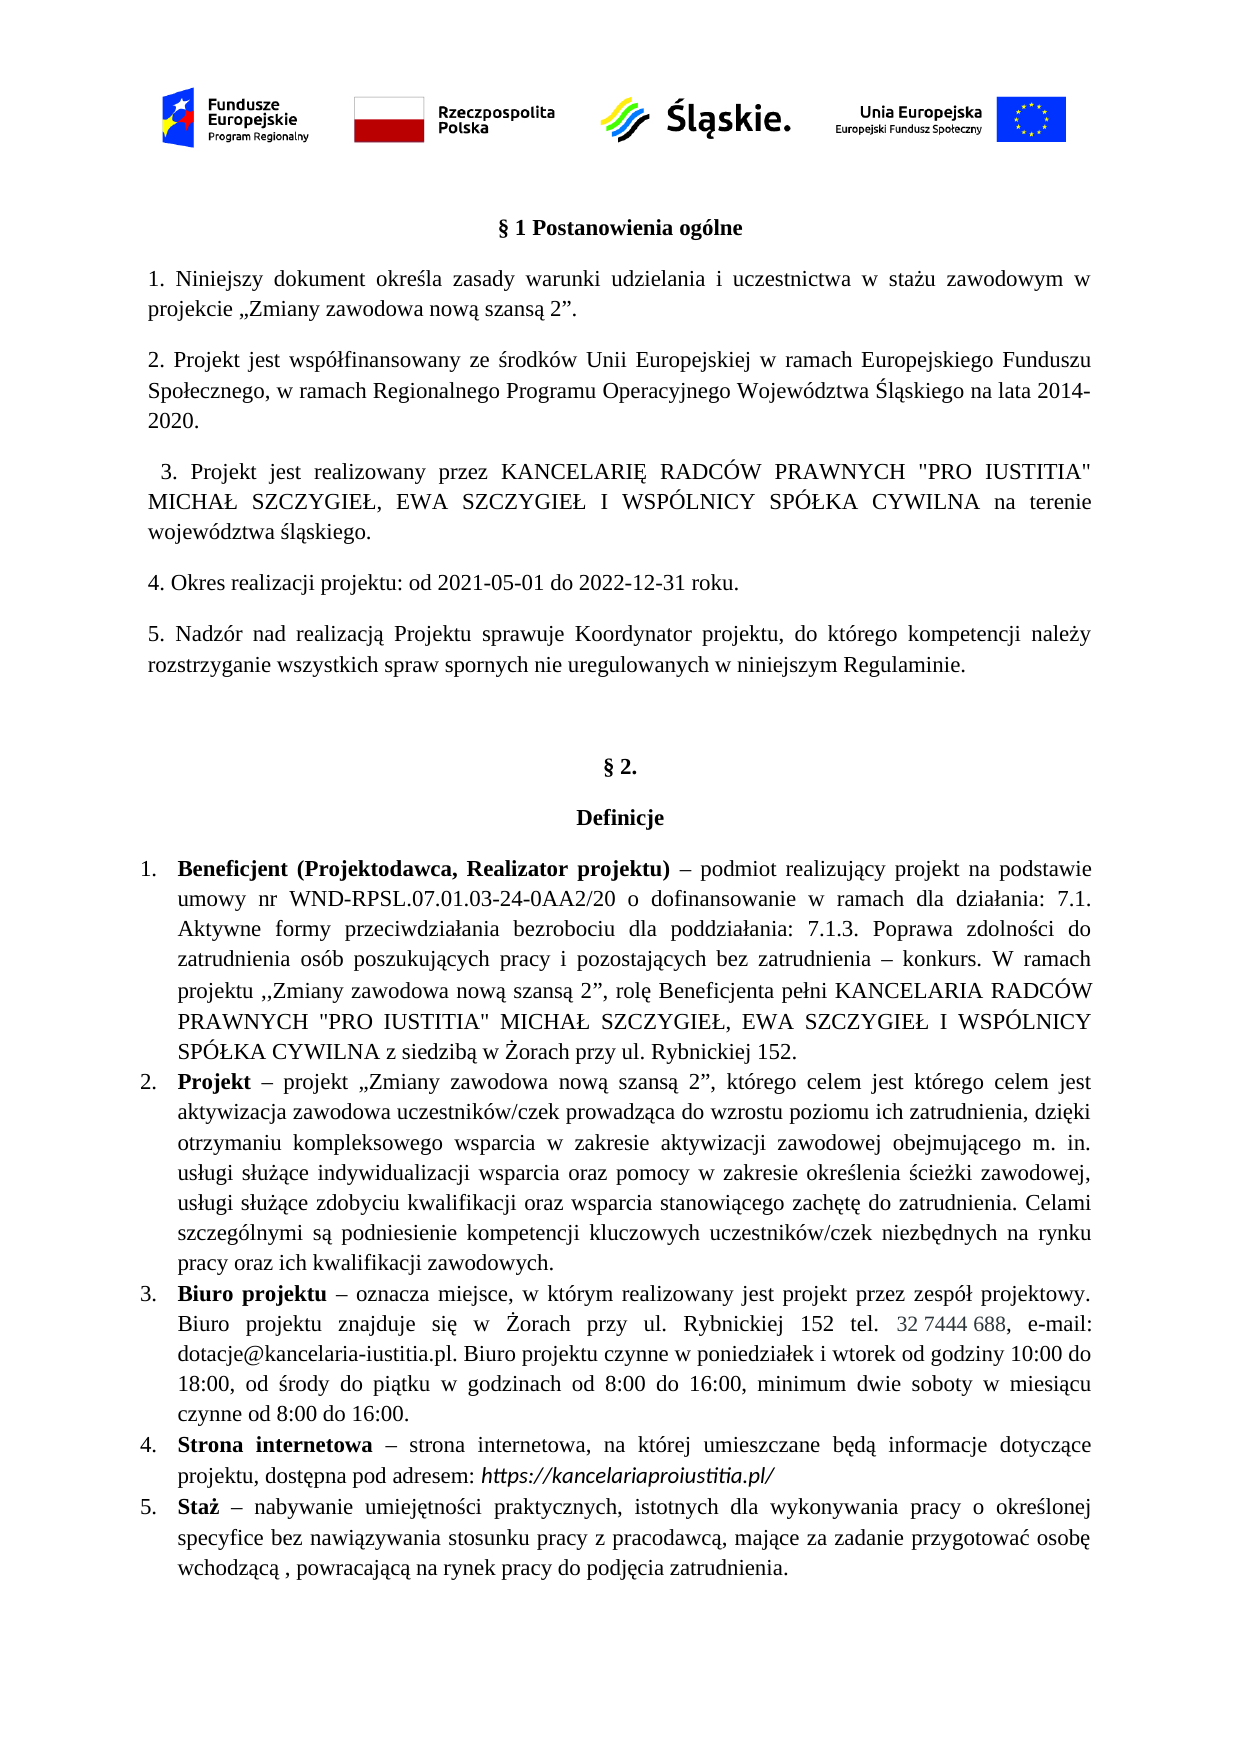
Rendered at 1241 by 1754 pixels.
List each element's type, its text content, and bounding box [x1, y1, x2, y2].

text 1. Niniejszy dokument określa zasady warunki udzielania i uczestnictwa w stażu zawodowym w projekcie „Zmiany zawodowa nową szansą 2”. [148, 265, 1093, 322]
text § 1 Postanowienia ogólne [148, 214, 1093, 241]
text 5. Nadzór nad realizacją Projektu sprawuje Koordynator projektu, do którego kompetencji należy rozstrzyganie wszystkich spraw spornych nie uregulowanych w niniejszym Regulaminie. [148, 620, 1093, 677]
text Definicje [148, 804, 1093, 830]
list Biuro projektu – oznacza miejsce, w którym realizowany jest projekt przez zespół projektowy. Biuro projektu znajduje się w Żorach przy ul. Rybnickiej 152 tel. 32 7444 688, e-mail: dotacje@kancelaria-iustitia.pl. Biuro projektu czynne w poniedziałek i wtorek od godziny 10:00 do 18:00, od środy do piątku w godzinach od 8:00 do 16:00, minimum dwie soboty w miesiącu czynne od 8:00 do 16:00. [140, 1280, 1093, 1427]
text 3. Projekt jest realizowany przez KANCELARIĘ RADCÓW PRAWNYCH "PRO IUSTITIA" MICHAŁ SZCZYGIEŁ, EWA SZCZYGIEŁ I WSPÓLNICY SPÓŁKA CYWILNA na terenie województwa śląskiego. [148, 458, 1093, 545]
picture [147, 73, 1081, 162]
list Staż – nabywanie umiejętności praktycznych, istotnych dla wykonywania pracy o określonej specyfice bez nawiązywania stosunku pracy z pracodawcą, mające za zadanie przygotować osobę wchodzącą , powracającą na rynek pracy do podjęcia zatrudnienia. [140, 1493, 1093, 1580]
list Beneficjent (Projektodawca, Realizator projektu) – podmiot realizujący projekt na podstawie umowy nr WND-RPSL.07.01.03-24-0AA2/20 o dofinansowanie w ramach dla działania: 7.1. Aktywne formy przeciwdziałania bezrobociu dla poddziałania: 7.1.3. Poprawa zdolności do zatrudnienia osób poszukujących pracy i pozostających bez zatrudnienia – konkurs. W ramach projektu ,,Zmiany zawodowa nową szansą 2”, rolę Beneficjenta pełni KANCELARIA RADCÓW PRAWNYCH "PRO IUSTITIA" MICHAŁ SZCZYGIEŁ, EWA SZCZYGIEŁ I WSPÓLNICY SPÓŁKA CYWILNA z siedzibą w Żorach przy ul. Rybnickiej 152. [140, 855, 1093, 1064]
list Projekt – projekt „Zmiany zawodowa nową szansą 2”, którego celem jest którego celem jest aktywizacja zawodowa uczestników/czek prowadząca do wzrostu poziomu ich zatrudnienia, dzięki otrzymaniu kompleksowego wsparcia w zakresie aktywizacji zawodowej obejmującego m. in. usługi służące indywidualizacji wsparcia oraz pomocy w zakresie określenia ścieżki zawodowej, usługi służące zdobyciu kwalifikacji oraz wsparcia stanowiącego zachętę do zatrudnienia. Celami szczególnymi są podniesienie kompetencji kluczowych uczestników/czek niezbędnych na rynku pracy oraz ich kwalifikacji zawodowych. [140, 1068, 1093, 1276]
text 4. Okres realizacji projektu: od 2021-05-01 do 2022-12-31 roku. [148, 569, 1093, 596]
text 2. Projekt jest współfinansowany ze środków Unii Europejskiej w ramach Europejskiego Funduszu Społecznego, w ramach Regionalnego Programu Operacyjnego Województwa Śląskiego na lata 2014-2020. [148, 346, 1093, 433]
list Strona internetowa – strona internetowa, na której umieszczane będą informacje dotyczące projektu, dostępna pod adresem: https://kancelariaproiustitia.pl/ [140, 1431, 1093, 1489]
text § 2. [148, 753, 1093, 779]
